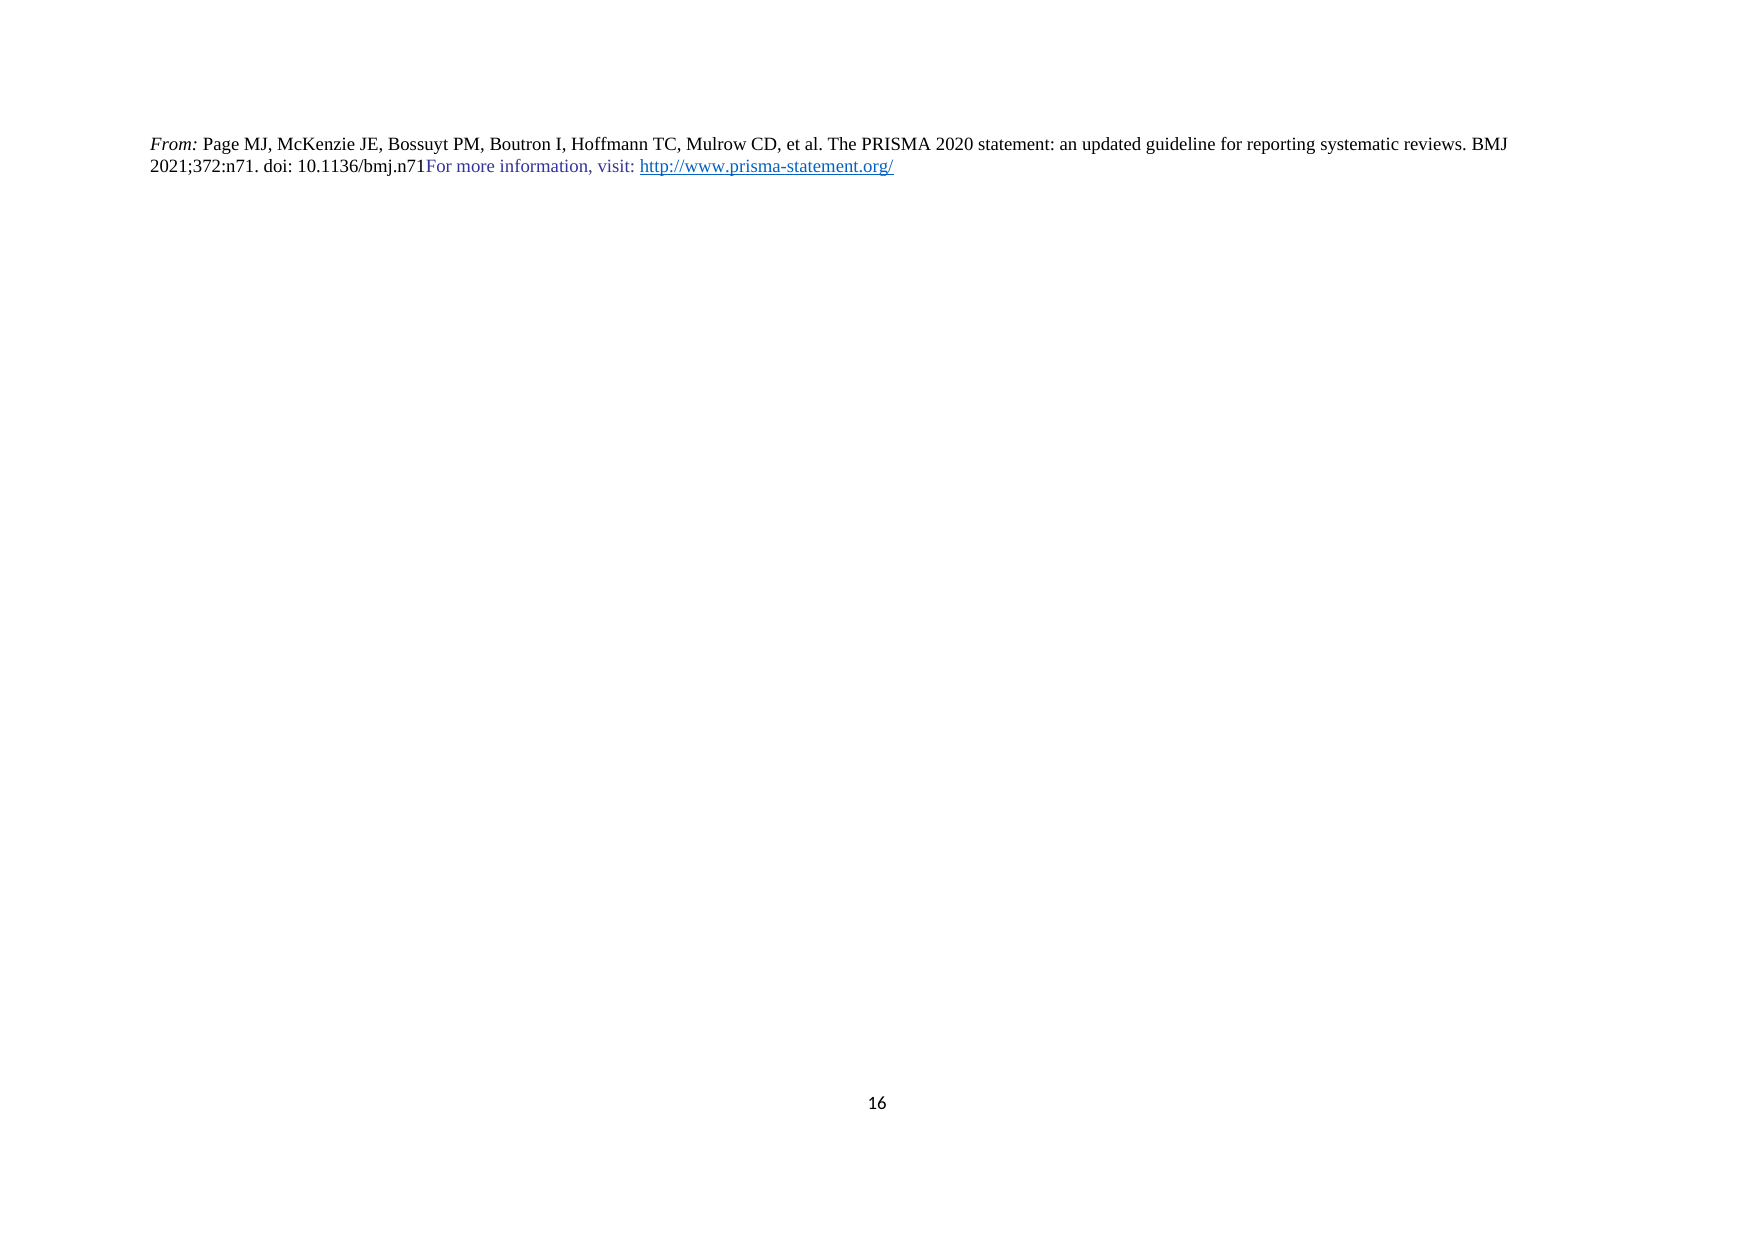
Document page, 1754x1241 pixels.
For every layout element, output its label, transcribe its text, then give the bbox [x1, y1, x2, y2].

text From: Page MJ, McKenzie JE, Bossuyt PM, Boutron I, Hoffmann TC, Mulrow CD, et al. The PRISMA 2020 statement: an updated guideline for reporting systematic reviews. BMJ 2021;372:n71. doi: 10.1136/bmj.n71For more information, visit: http://www.prisma-statement.org/ [150, 133, 1592, 176]
